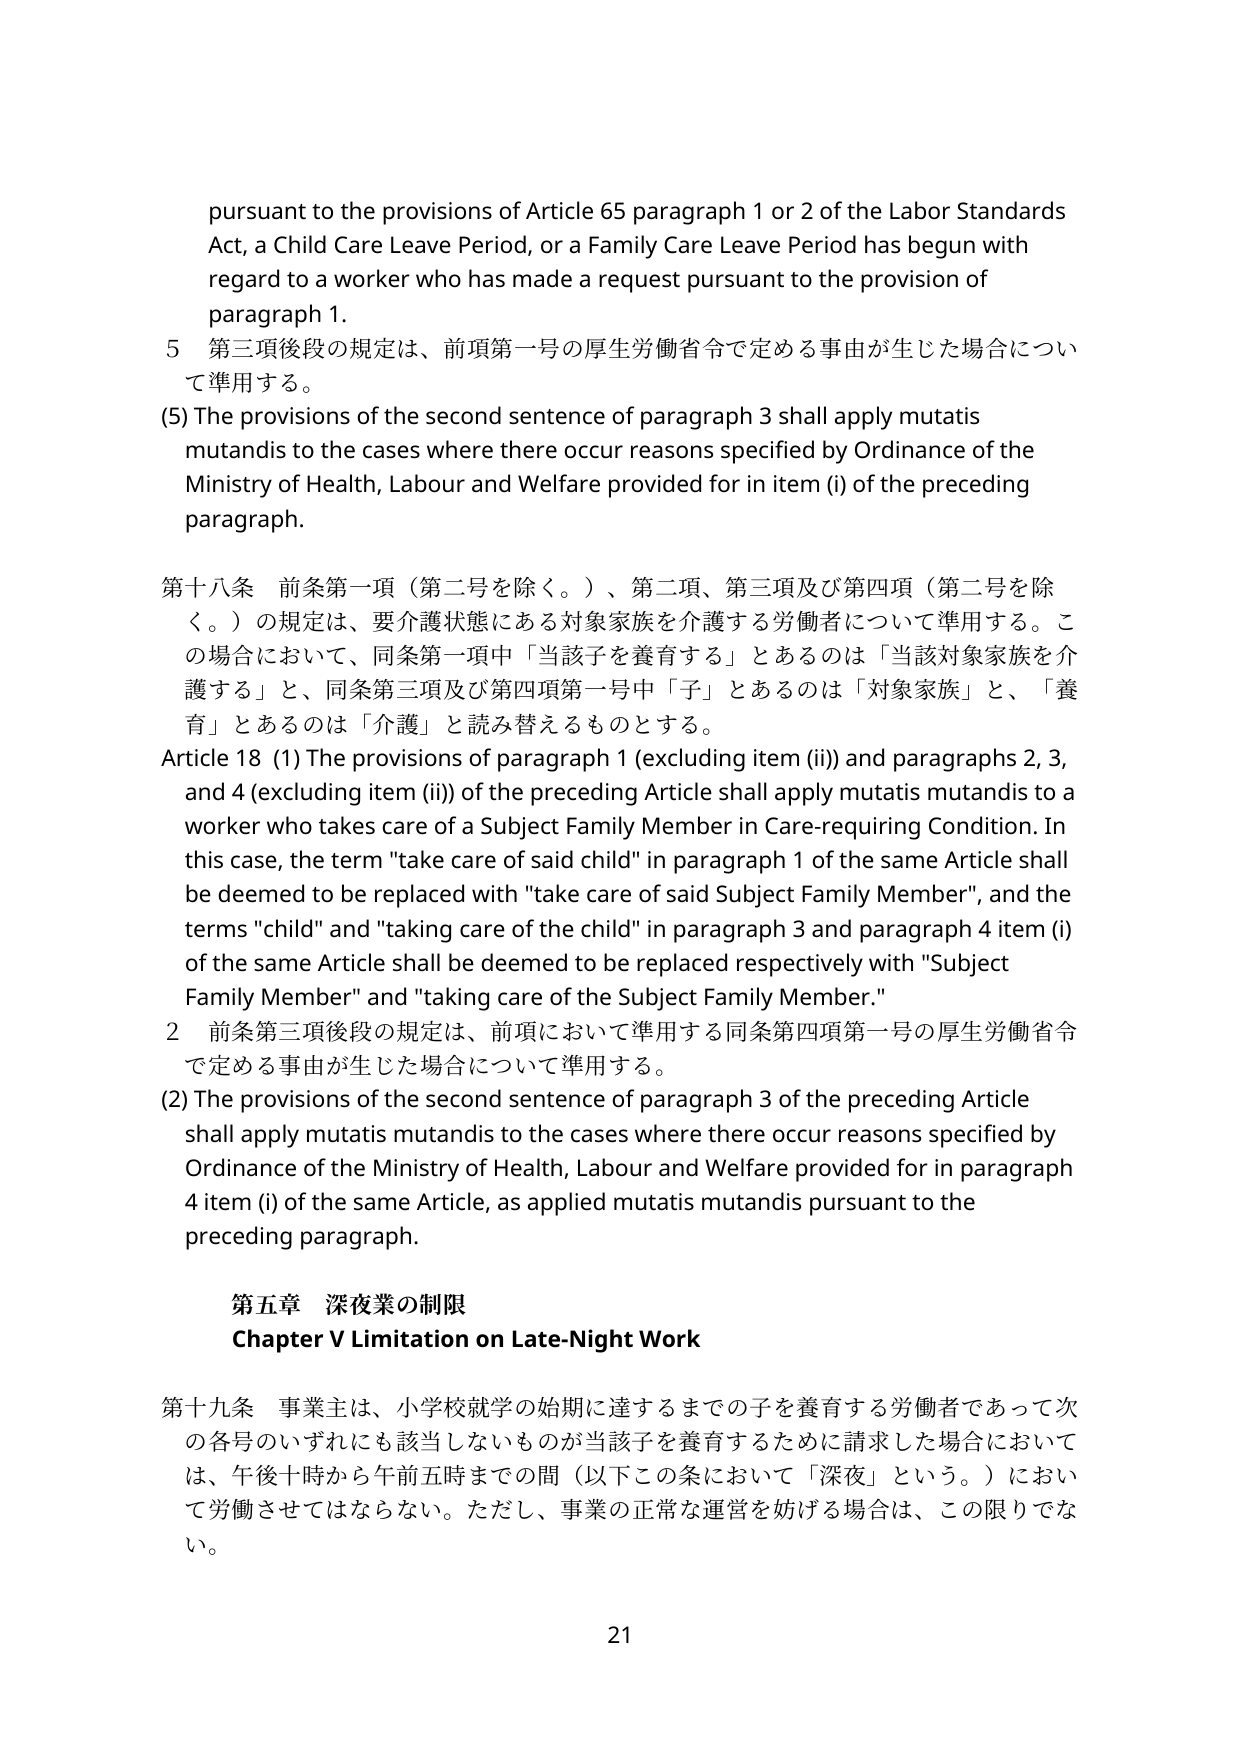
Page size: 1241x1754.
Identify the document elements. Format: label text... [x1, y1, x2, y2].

text (2) The provisions of the second sentence of paragraph 3 of the preceding Article shall apply mutatis mutandis to the cases where there occur reasons specified by Ordinance of the Ministry of Health, Labour and Welfare provided for in paragraph 4 item (i) of the same Article, as applied mutatis mutandis pursuant to the preceding paragraph. [161, 1082, 1079, 1253]
text ２ 前条第三項後段の規定は、前項において準用する同条第四項第一号の厚生労働省令で定める事由が生じた場合について準用する。 [161, 1014, 1079, 1082]
text 第十九条 事業主は、小学校就学の始期に達するまでの子を養育する労働者であって次の各号のいずれにも該当しないものが当該子を養育するために請求した場合においては、午後十時から午前五時までの間（以下この条において「深夜」という。）において労働させてはならない。ただし、事業の正常な運営を妨げる場合は、この限りでない。 [161, 1389, 1079, 1560]
text Article 18 (1) The provisions of paragraph 1 (excluding item (ii)) and paragraphs 2, 3, and 4 (excluding item (ii)) of the preceding Article shall apply mutatis mutandis to a worker who takes care of a Subject Family Member in Care-requiring Condition. In this case, the term "take care of said child" in paragraph 1 of the same Article shall be deemed to be replaced with "take care of said Subject Family Member", and the terms "child" and "taking care of the child" in paragraph 3 and paragraph 4 item (i) of the same Article shall be deemed to be replaced respectively with "Subject Family Member" and "taking care of the Subject Family Member." [161, 740, 1079, 1014]
text 第十八条 前条第一項（第二号を除く。）、第二項、第三項及び第四項（第二号を除く。）の規定は、要介護状態にある対象家族を介護する労働者について準用する。この場合において、同条第一項中「当該子を養育する」とあるのは「当該対象家族を介護する」と、同条第三項及び第四項第一号中「子」とあるのは「対象家族」と、「養育」とあるのは「介護」と読み替えるものとする。 [161, 569, 1079, 740]
text ５ 第三項後段の規定は、前項第一号の厚生労働省令で定める事由が生じた場合について準用する。 [161, 330, 1079, 399]
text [184, 194, 1079, 330]
text 第五章 深夜業の制限 [230, 1287, 1079, 1321]
text Chapter V Limitation on Late-Night Work [230, 1321, 1079, 1355]
text (5) The provisions of the second sentence of paragraph 3 shall apply mutatis mutandis to the cases where there occur reasons specified by Ordinance of the Ministry of Health, Labour and Welfare provided for in item (i) of the preceding paragraph. [161, 399, 1079, 535]
